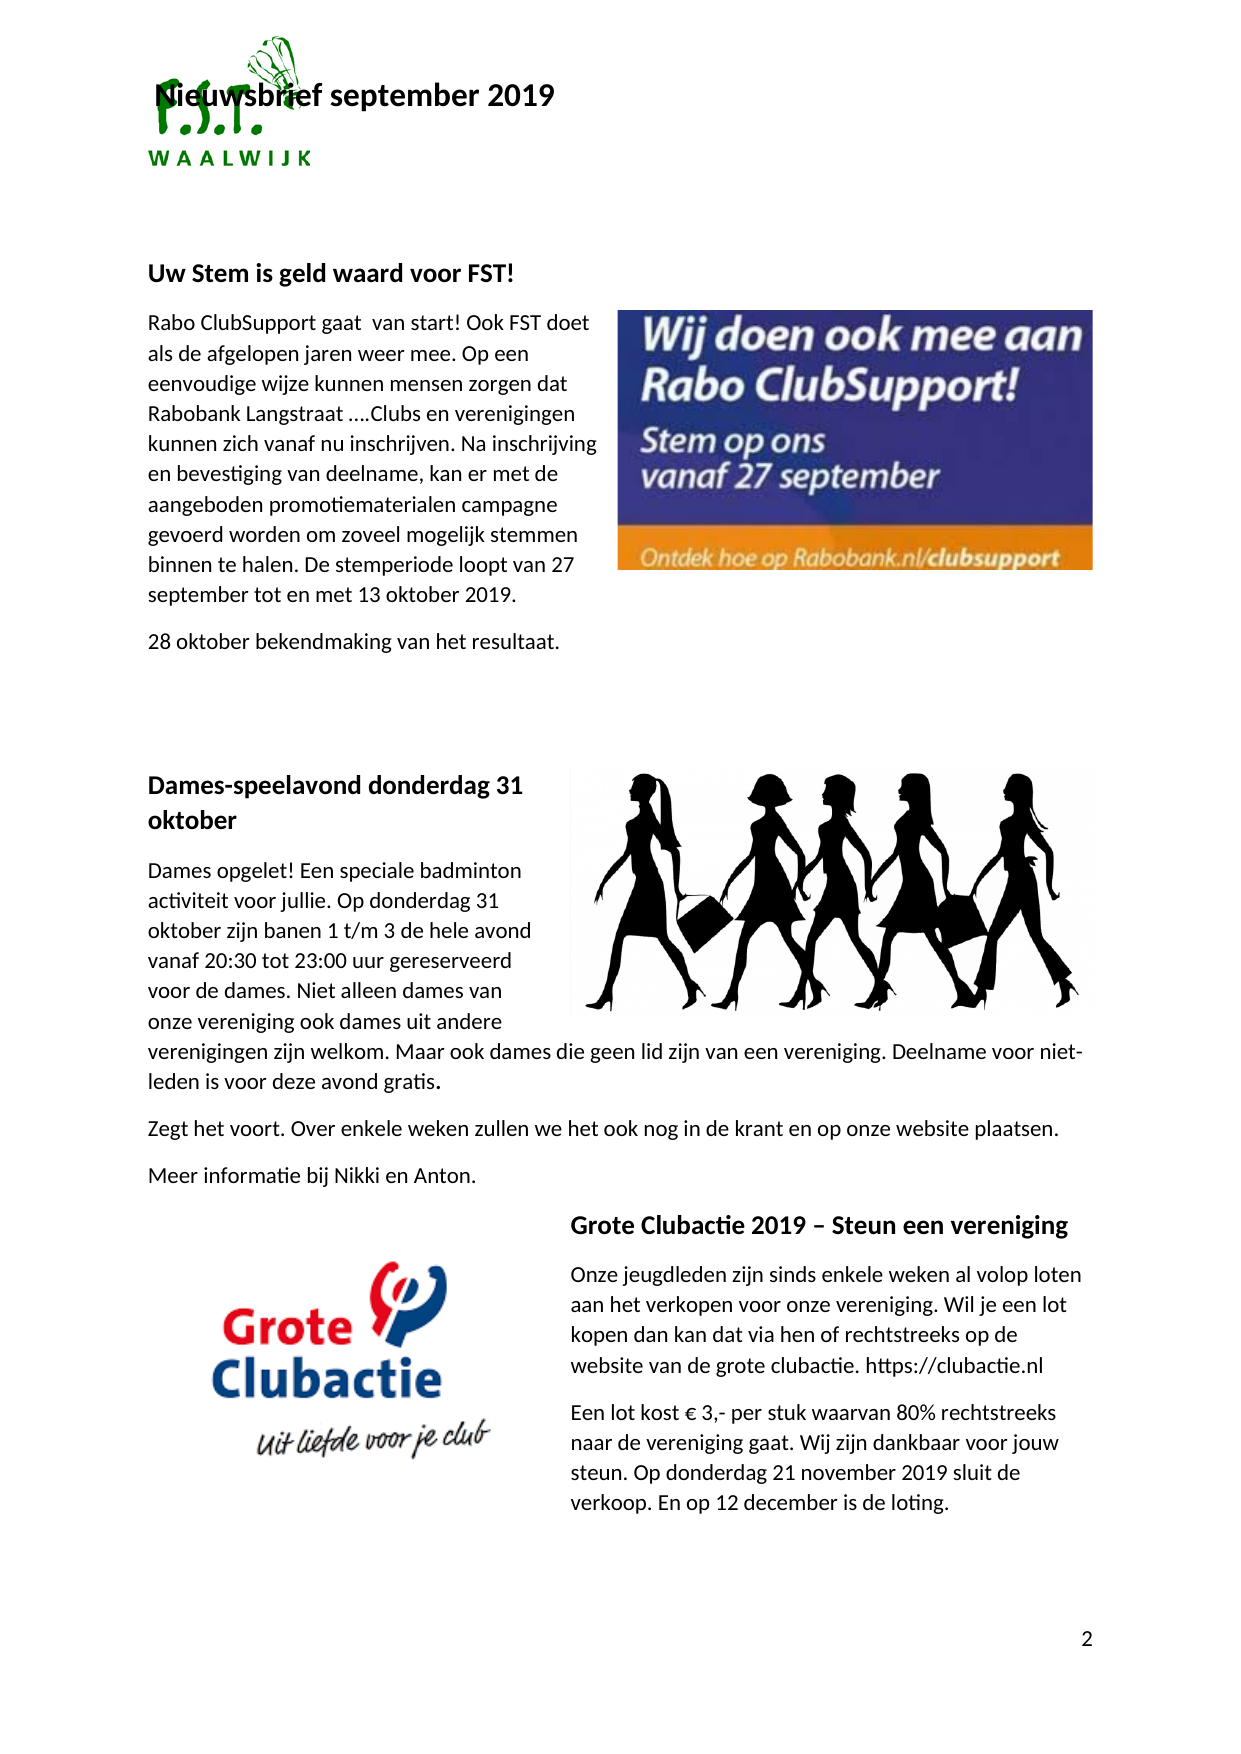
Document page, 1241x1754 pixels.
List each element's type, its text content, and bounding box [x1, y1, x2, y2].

text Dames-speelavond donderdag 31 oktober [148, 768, 570, 836]
text Grote Clubactie 2019 – Steun een vereniging [552, 1208, 1093, 1241]
text Uw Stem is geld waard voor FST! [148, 256, 1093, 289]
picture [617, 310, 1093, 570]
picture [300, 98, 311, 103]
text 28 oktober bekendmaking van het resultaat. [148, 627, 1093, 655]
text Dames opgelet! Een speciale badminton activiteit voor jullie. Op donderdag 31 oktober zijn banen 1 t/m 3 de hele avond vanaf 20:30 tot 23:00 uur gereserveerd voor de dames. Niet alleen dames van onze vereniging ook dames uit andere verenigingen zijn welkom. Maar ook dames die geen lid zijn van een vereniging. Deelname voor niet-leden is voor deze avond gratis. [148, 856, 1093, 1095]
text Zegt het voort. Over enkele weken zullen we het ook nog in de krant en op onze website plaatsen. [148, 1114, 1093, 1142]
picture [147, 36, 311, 166]
picture [146, 1207, 552, 1511]
picture [570, 768, 1094, 1016]
text Meer informatie bij Nikki en Anton. [148, 1161, 1093, 1189]
text Onze jeugdleden zijn sinds enkele weken al volop loten aan het verkopen voor onze vereniging. Wil je een lot kopen dan kan dat via hen of rechtstreeks op de website van de grote clubactie. https://clubactie.nl [552, 1260, 1093, 1379]
text Een lot kost € 3,- per stuk waarvan 80% rechtstreeks naar de vereniging gaat. Wij zijn dankbaar voor jouw steun. Op donderdag 21 november 2019 sluit de verkoop. En op 12 december is de loting. [148, 1398, 1093, 1516]
